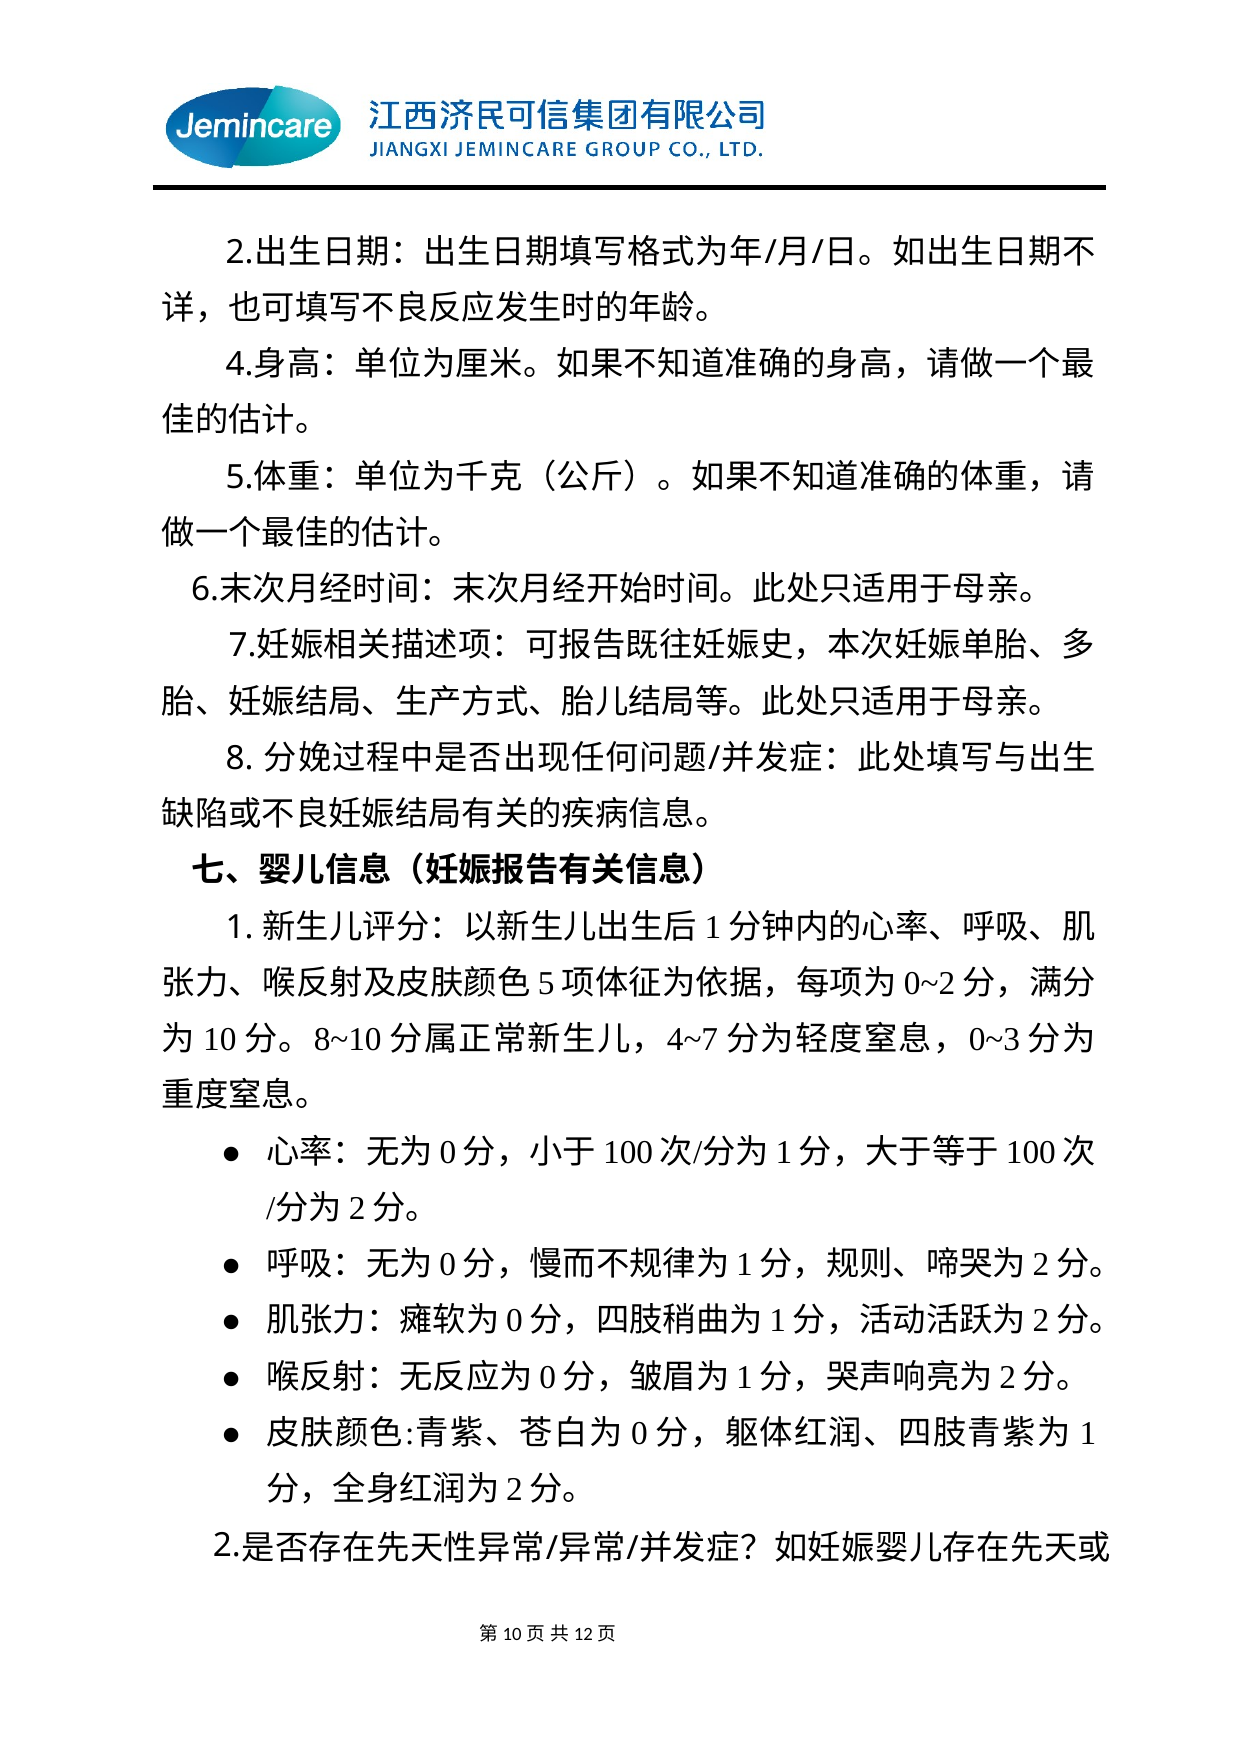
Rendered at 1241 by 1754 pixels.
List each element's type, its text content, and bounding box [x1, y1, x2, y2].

text 8. 分娩过程中是否出现任何问题/并发症：此处填写与出生缺陷或不良妊娠结局有关的疾病信息。 [162, 724, 1096, 837]
text 6.末次月经时间：末次月经开始时间。此处只适用于母亲。 [148, 556, 1096, 612]
list 喉反射：无反应为0分，皱眉为1分，哭声响亮为2分。 [222, 1343, 1096, 1399]
text 1. 新生儿评分：以新生儿出生后1分钟内的心率、呼吸、肌张力、喉反射及皮肤颜色5项体征为依据，每项为0~2分，满分为10分。8~10分属正常新生儿，4~7分为轻度窒息，0~3分为重度窒息。 [162, 893, 1096, 1118]
picture [163, 83, 767, 170]
text 4.身高：单位为厘米。如果不知道准确的身高，请做一个最佳的估计。 [162, 331, 1096, 443]
text 2.是否存在先天性异常/异常/并发症？如妊娠婴儿存在先天或非先天的异常、其他的并发症，应详述具体情况。 [148, 1512, 1112, 1568]
text 2.出生日期：出生日期填写格式为年/月/日。如出生日期不详，也可填写不良反应发生时的年龄。 [162, 218, 1096, 331]
list 呼吸：无为0分，慢而不规律为1分，规则、啼哭为2分。 [222, 1231, 1096, 1287]
list 肌张力：瘫软为0分，四肢稍曲为1分，活动活跃为2分。 [222, 1287, 1096, 1343]
list 皮肤颜色:青紫、苍白为0分，躯体红润、四肢青紫为1分，全身红润为2分。 [222, 1399, 1096, 1512]
list 心率：无为0分，小于100次/分为1分，大于等于100次/分为2分。 [222, 1118, 1096, 1231]
list 婴儿信息（妊娠报告有关信息） [148, 837, 1110, 893]
text 5.体重：单位为千克（公斤）。如果不知道准确的体重，请做一个最佳的估计。 [162, 443, 1096, 556]
text 7.妊娠相关描述项：可报告既往妊娠史，本次妊娠单胎、多胎、妊娠结局、生产方式、胎儿结局等。此处只适用于母亲。 [162, 612, 1096, 724]
